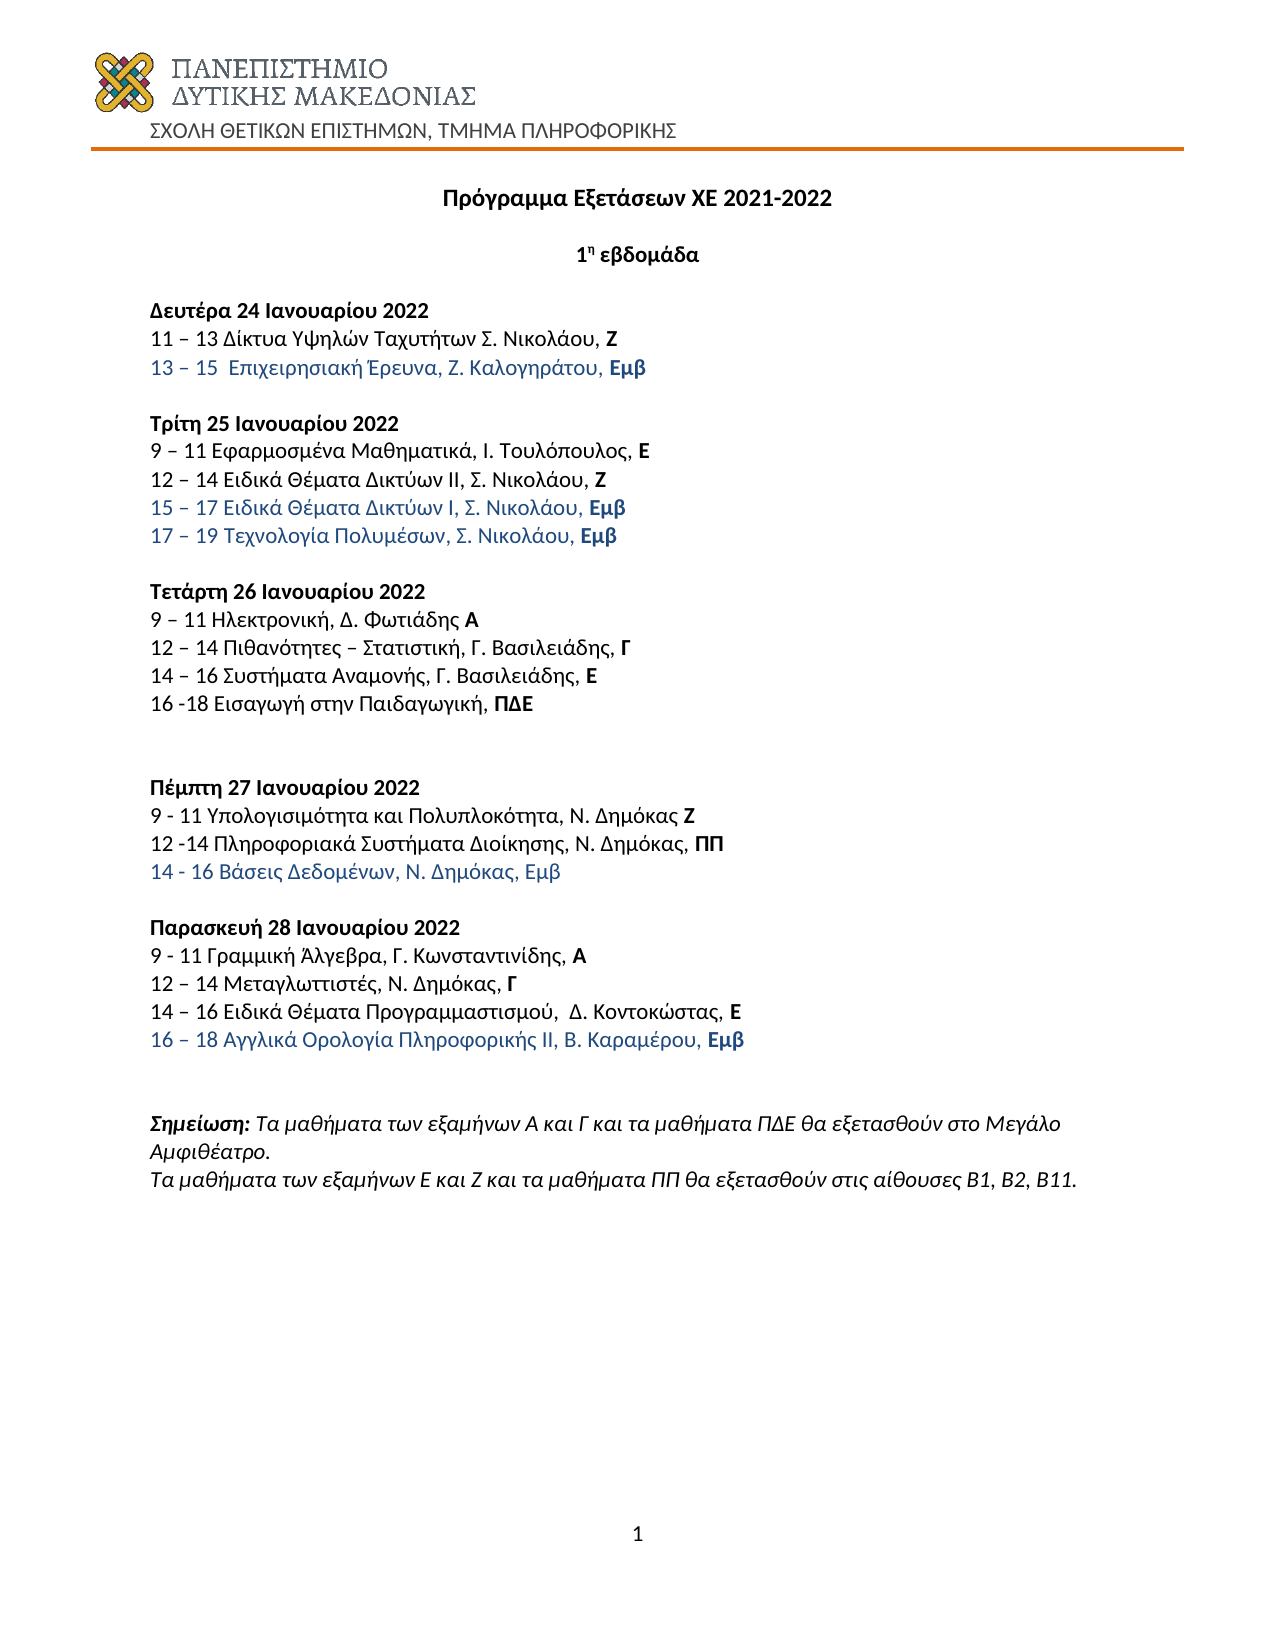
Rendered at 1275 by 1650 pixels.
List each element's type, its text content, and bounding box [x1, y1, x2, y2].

text 12 -14 Πληροφοριακά Συστήματα Διοίκησης, Ν. Δημόκας, ΠΠ [150, 829, 1125, 857]
text 12 – 14 Μεταγλωττιστές, Ν. Δημόκας, Γ [150, 969, 1125, 997]
text Τρίτη 25 Ιανουαρίου 2022 [150, 409, 1125, 437]
text 9 – 11 Εφαρμοσμένα Μαθηματικά, Ι. Τουλόπουλος, Ε [150, 437, 1125, 465]
text 13 – 15 Επιχειρησιακή Έρευνα, Ζ. Καλογηράτου, Εμβ [150, 353, 1125, 381]
text 14 – 16 Ειδικά Θέματα Προγραμμαστισμού, Δ. Κοντοκώστας, Ε [150, 997, 1125, 1025]
text Δευτέρα 24 Ιανουαρίου 2022 [150, 297, 1125, 324]
text Πρόγραμμα Εξετάσεων ΧΕ 2021-2022 [150, 182, 1125, 212]
text 9 – 11 Ηλεκτρονική, Δ. Φωτιάδης Α [150, 605, 1125, 633]
text 9 - 11 Γραμμική Άλγεβρα, Γ. Κωνσταντινίδης, Α [150, 941, 1125, 969]
text 1η εβδομάδα [150, 241, 1125, 268]
picture [90, 48, 485, 118]
text Σημείωση: Τα μαθήματα των εξαμήνων Α και Γ και τα μαθήματα ΠΔΕ θα εξετασθούν στο Μεγάλο Αμφιθέατρο. [150, 1109, 1125, 1165]
text 14 – 16 Συστήματα Αναμονής, Γ. Βασιλειάδης, E [150, 661, 1125, 689]
text Τα μαθήματα των εξαμήνων Ε και Ζ και τα μαθήματα ΠΠ θα εξετασθούν στις αίθουσες Β1, Β2, Β11. [150, 1165, 1125, 1193]
text 11 – 13 Δίκτυα Υψηλών Ταχυτήτων Σ. Νικολάου, Ζ [150, 324, 1125, 353]
text 9 - 11 Υπολογισιμότητα και Πολυπλοκότητα, Ν. Δημόκας Ζ [150, 801, 1125, 829]
text 12 – 14 Ειδικά Θέματα Δικτύων ΙΙ, Σ. Νικολάου, Ζ [150, 465, 1125, 493]
text Πέμπτη 27 Ιανουαρίου 2022 [150, 773, 1125, 801]
text 12 – 14 Πιθανότητες – Στατιστική, Γ. Βασιλειάδης, Γ [150, 633, 1125, 661]
text Τετάρτη 26 Ιανουαρίου 2022 [150, 577, 1125, 605]
text 17 – 19 Τεχνολογία Πολυμέσων, Σ. Νικολάου, Εμβ [150, 521, 1125, 549]
text 16 -18 Εισαγωγή στην Παιδαγωγική, ΠΔΕ [150, 689, 1125, 717]
text Παρασκευή 28 Ιανουαρίου 2022 [150, 913, 1125, 941]
text 16 – 18 Αγγλικά Ορολογία Πληροφορικής ΙΙ, Β. Καραμέρου, Εμβ [150, 1025, 1125, 1053]
text 15 – 17 Ειδικά Θέματα Δικτύων Ι, Σ. Νικολάου, Εμβ [150, 493, 1125, 521]
text 14 - 16 Βάσεις Δεδομένων, Ν. Δημόκας, Εμβ [150, 857, 1125, 885]
